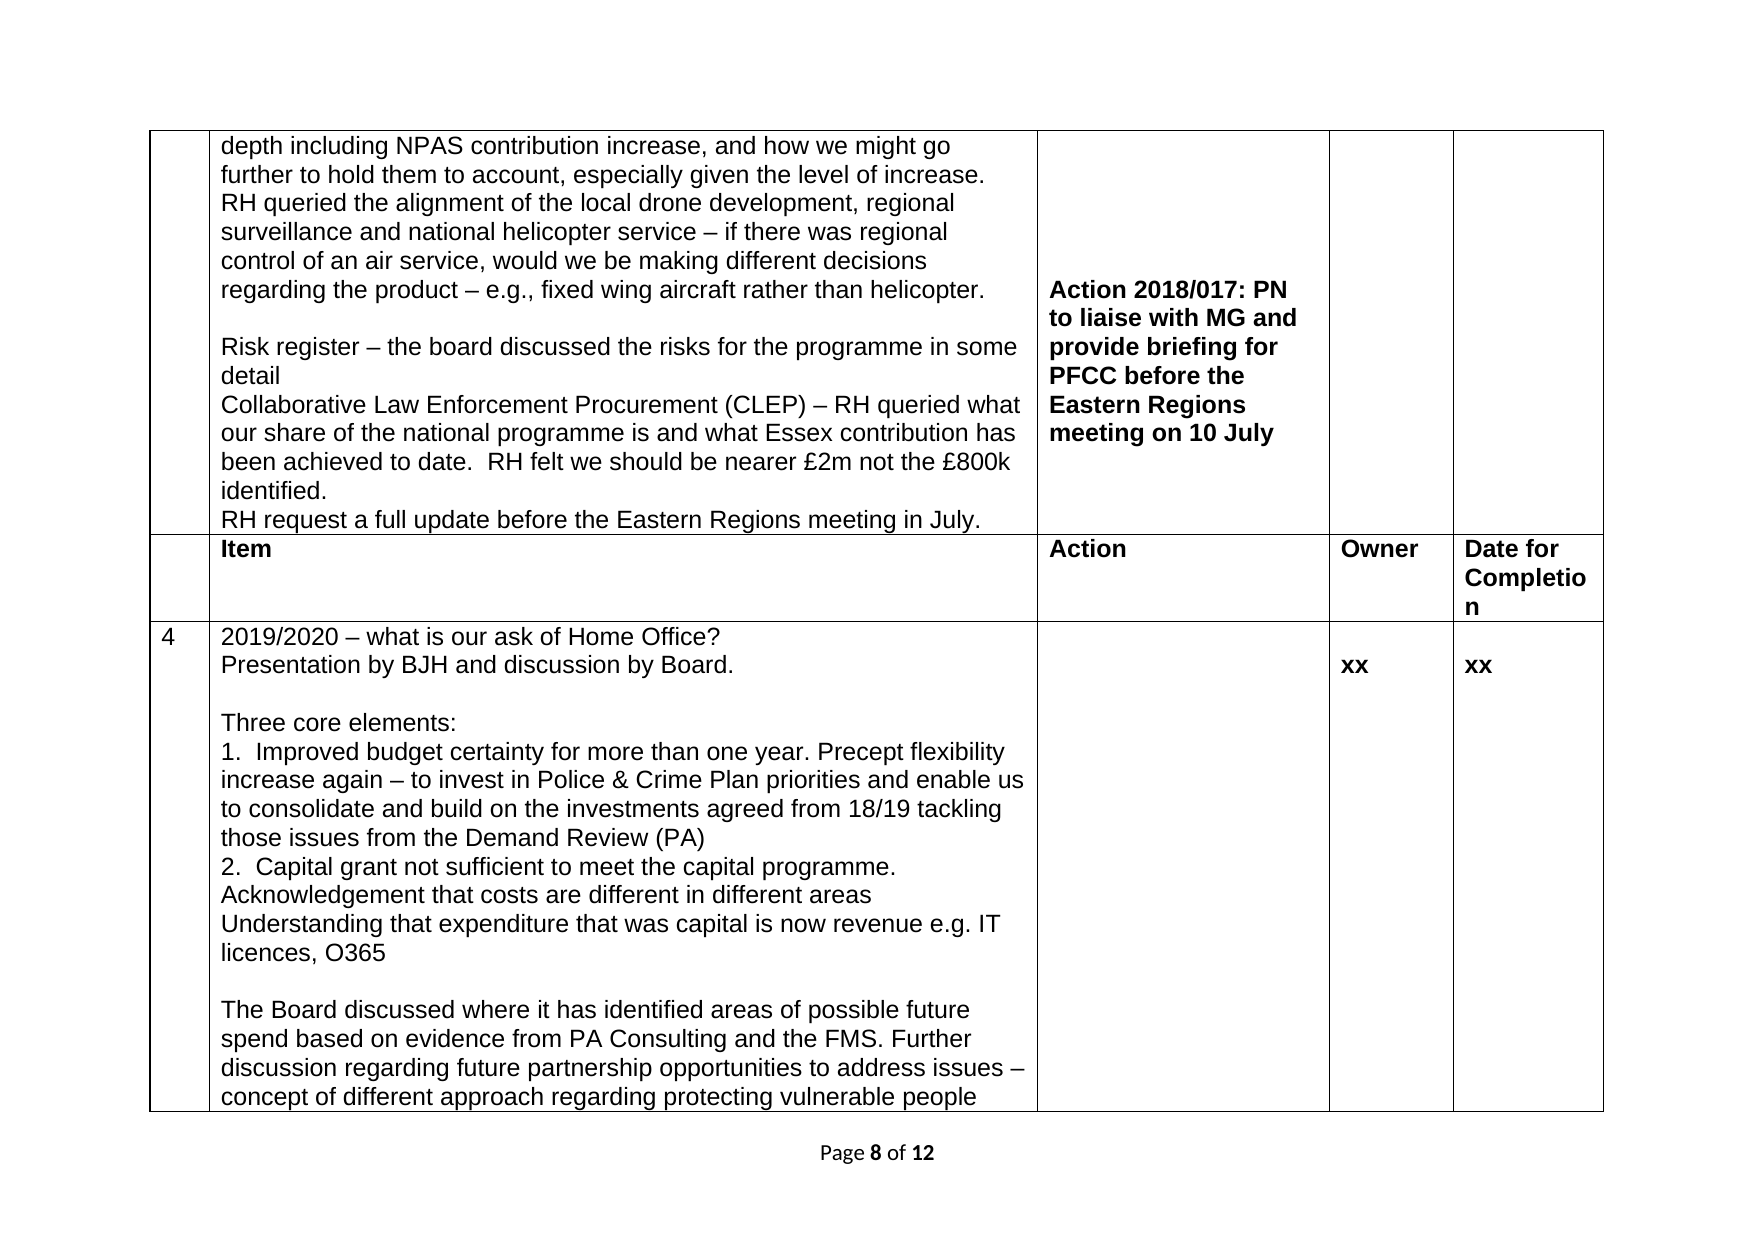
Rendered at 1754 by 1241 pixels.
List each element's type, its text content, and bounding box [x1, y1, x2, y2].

table_cell xx [1454, 622, 1603, 1111]
table_cell Owner [1330, 535, 1453, 621]
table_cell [1038, 622, 1329, 1111]
table_cell 4 [151, 622, 209, 1111]
table_cell [1330, 131, 1453, 533]
table_cell Action [1038, 535, 1329, 621]
table_cell [151, 535, 209, 621]
table_cell [1454, 131, 1603, 533]
table_cell Item [210, 535, 1037, 621]
table_cell [151, 131, 209, 533]
table_cell Date for Completion [1454, 535, 1603, 621]
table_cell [1038, 131, 1329, 533]
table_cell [210, 131, 1037, 533]
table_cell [210, 622, 1037, 1111]
table_cell xx [1330, 622, 1453, 1111]
